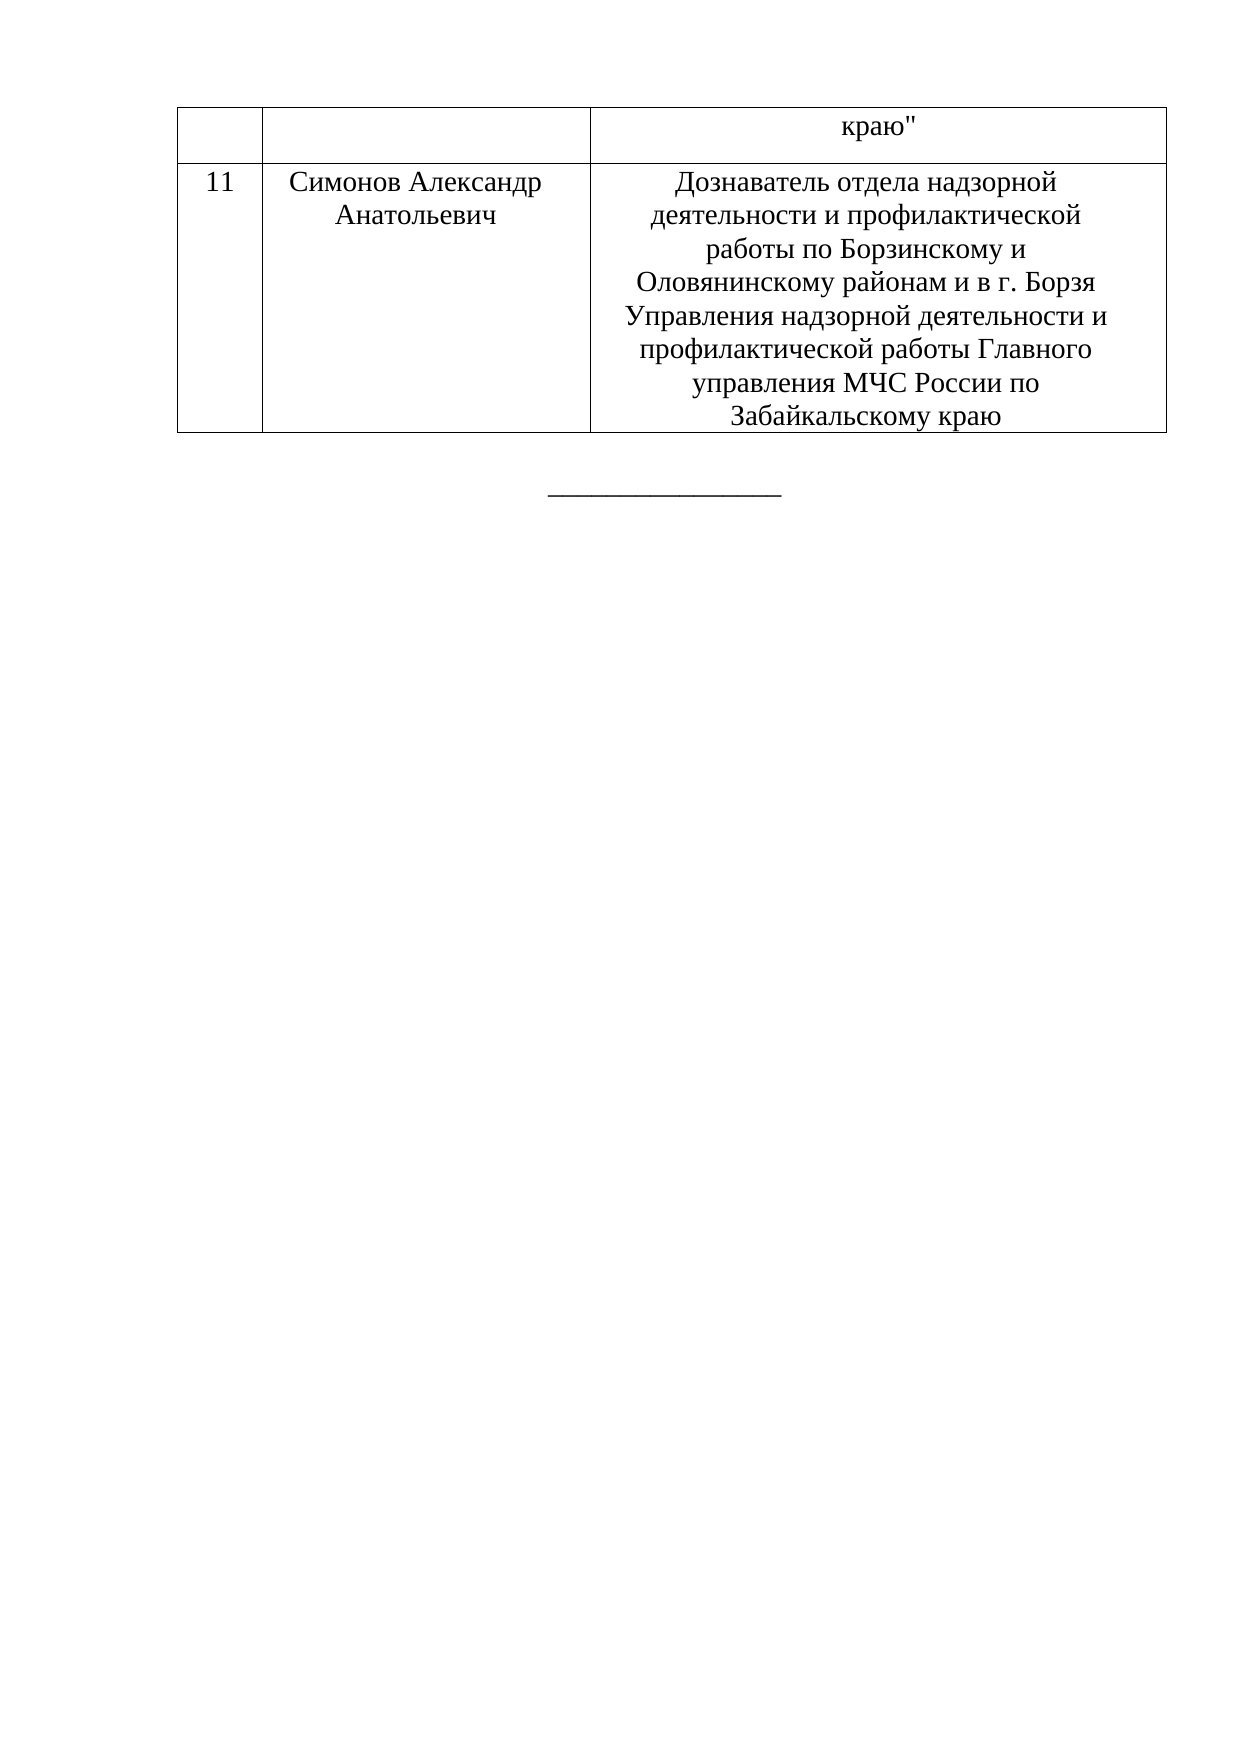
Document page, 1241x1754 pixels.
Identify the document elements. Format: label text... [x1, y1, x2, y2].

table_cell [263, 108, 590, 163]
table_cell 11 [178, 164, 262, 432]
table_cell Начальник Пожарно-спасательной части № 14 ФГКУ "1 отряд ФПС по Забайкальскому краю" [591, 108, 1166, 163]
table_cell 10 [178, 108, 262, 163]
table_cell Симонов Александр Анатольевич [263, 164, 590, 432]
table_cell Дознаватель отдела надзорной деятельности и профилактической работы по Борзинскому и Оловянинскому районам и в г. Борзя Управления надзорной деятельности и профилактической работы Главного управления МЧС России по Забайкальскому краю [591, 164, 1166, 432]
text ________________ [177, 467, 1152, 500]
